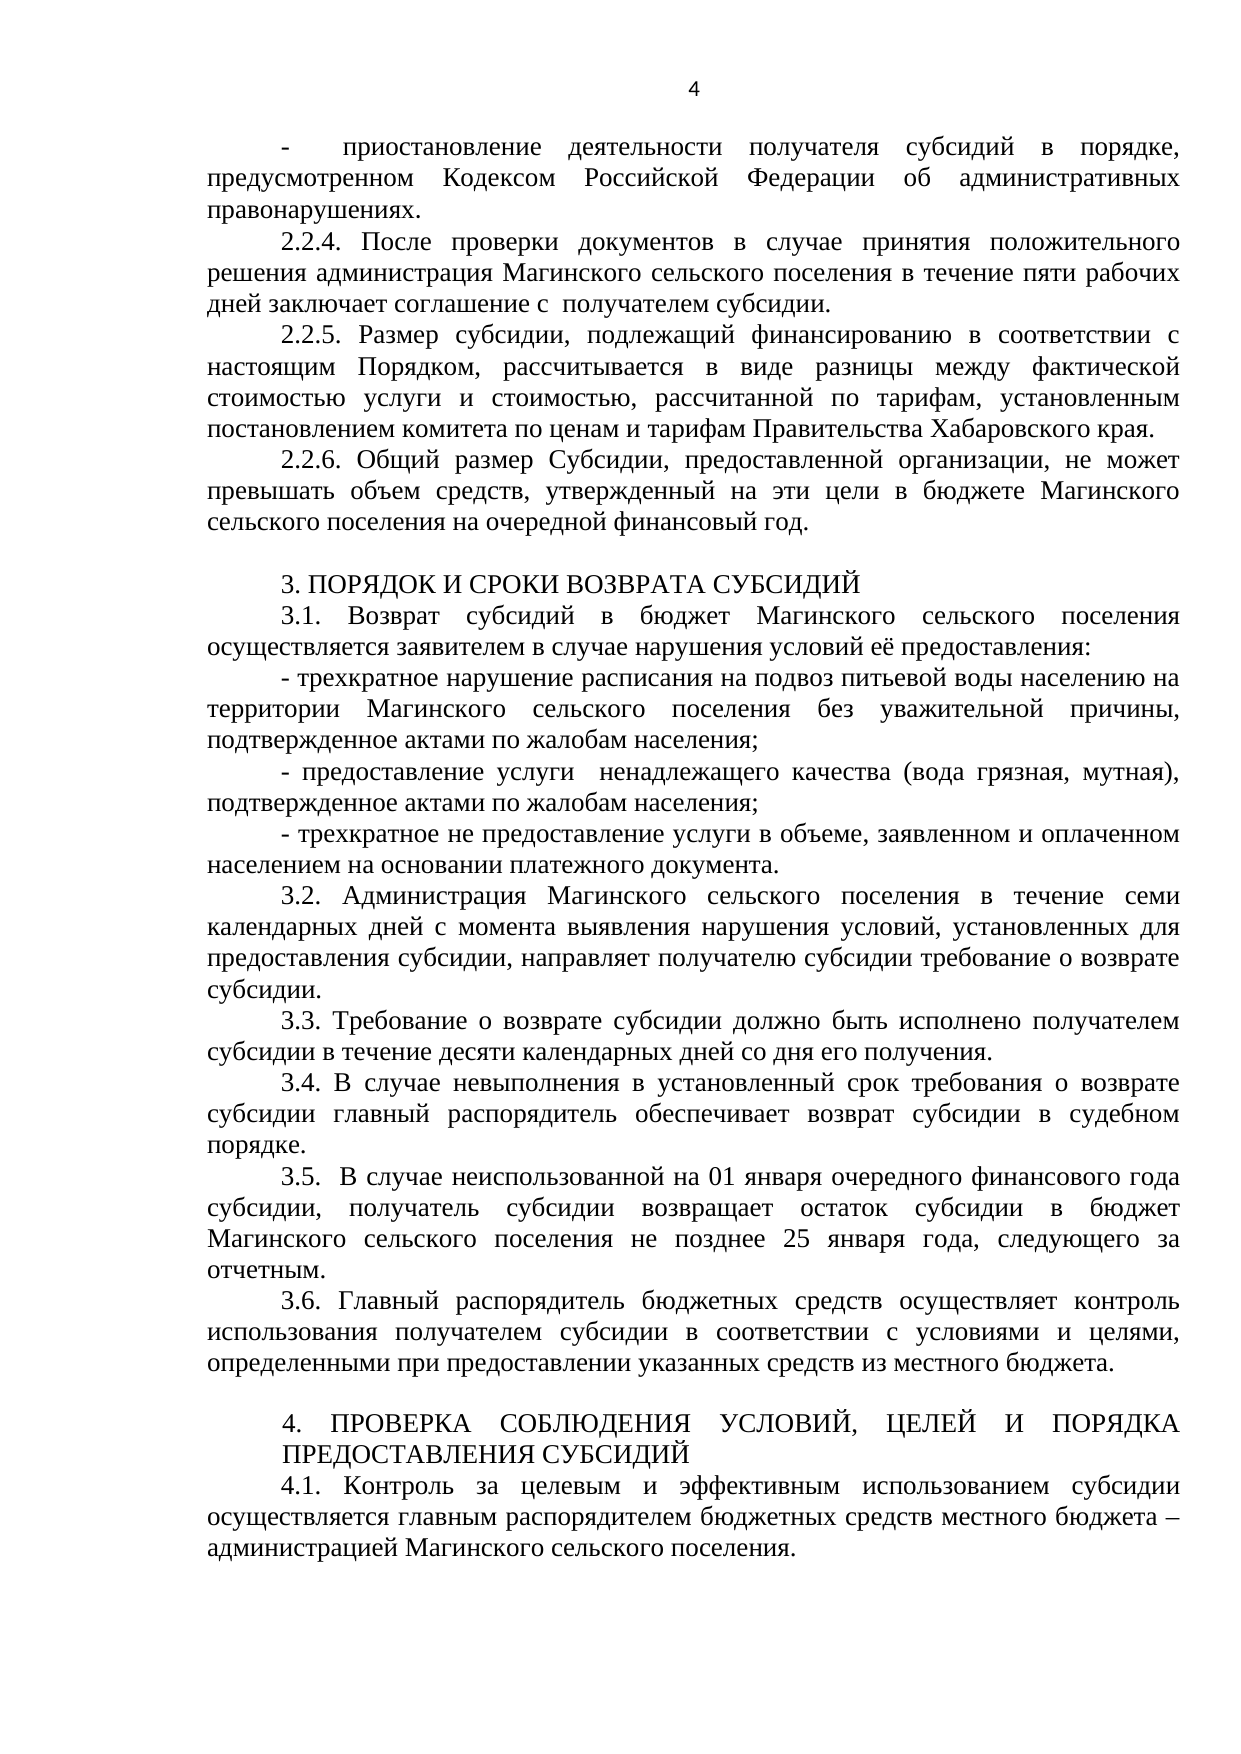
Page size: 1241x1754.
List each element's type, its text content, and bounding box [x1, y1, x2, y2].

list 2.2.6. Общий размер Субсидии, предоставленной организации, не может превышать объем средств, утвержденный на эти цели в бюджете Магинского сельского поселения на очередной финансовый год. [207, 443, 1181, 537]
text - трехкратное нарушение расписания на подвоз питьевой воды населению на территории Магинского сельского поселения без уважительной причины, подтвержденное актами по жалобам населения; [207, 661, 1181, 755]
list 2.2.4. После проверки документов в случае принятия положительного решения администрация Магинского сельского поселения в течение пяти рабочих дней заключает соглашение с получателем субсидии. [207, 225, 1181, 319]
list - приостановление деятельности получателя субсидий в порядке, предусмотренном Кодексом Российской Федерации об административных правонарушениях. [207, 130, 1181, 225]
text 3.2. Администрация Магинского сельского поселения в течение семи календарных дней с момента выявления нарушения условий, установленных для предоставления субсидии, направляет получателю субсидии требование о возврате субсидии. [207, 879, 1181, 1004]
text - трехкратное не предоставление услуги в объеме, заявленном и оплаченном населением на основании платежного документа. [207, 817, 1181, 879]
list 4. ПРОВЕРКА СОБЛЮДЕНИЯ УСЛОВИЙ, ЦЕЛЕЙ И ПОРЯДКА ПРЕДОСТАВЛЕНИЯ СУБСИДИЙ [282, 1407, 1181, 1469]
list 2.2.5. Размер субсидии, подлежащий финансированию в соответствии с настоящим Порядком, рассчитывается в виде разницы между фактической стоимостью услуги и стоимостью, рассчитанной по тарифам, установленным постановлением комитета по ценам и тарифам Правительства Хабаровского края. [207, 319, 1181, 443]
text 3.6. Главный распорядитель бюджетных средств осуществляет контроль использования получателем субсидии в соответствии с условиями и целями, определенными при предоставлении указанных средств из местного бюджета. [207, 1284, 1181, 1378]
text 3.1. Возврат субсидий в бюджет Магинского сельского поселения осуществляется заявителем в случае нарушения условий её предоставления: [207, 599, 1181, 661]
text 4.1. Контроль за целевым и эффективным использованием субсидии осуществляется главным распорядителем бюджетных средств местного бюджета – администрацией Магинского сельского поселения. [207, 1469, 1181, 1562]
text - предоставление услуги ненадлежащего качества (вода грязная, мутная), подтвержденное актами по жалобам населения; [207, 755, 1181, 817]
text 3.3. Требование о возврате субсидии должно быть исполнено получателем субсидии в течение десяти календарных дней со дня его получения. [207, 1004, 1181, 1066]
text 3.4. В случае невыполнения в установленный срок требования о возврате субсидии главный распорядитель обеспечивает возврат субсидии в судебном порядке. [207, 1066, 1181, 1159]
text 3.5. В случае неиспользованной на 01 января очередного финансового года субсидии, получатель субсидии возвращает остаток субсидии в бюджет Магинского сельского поселения не позднее 25 января года, следующего за отчетным. [207, 1159, 1181, 1284]
list 3. ПОРЯДОК И СРОКИ ВОЗВРАТА СУБСИДИЙ [207, 568, 1181, 599]
